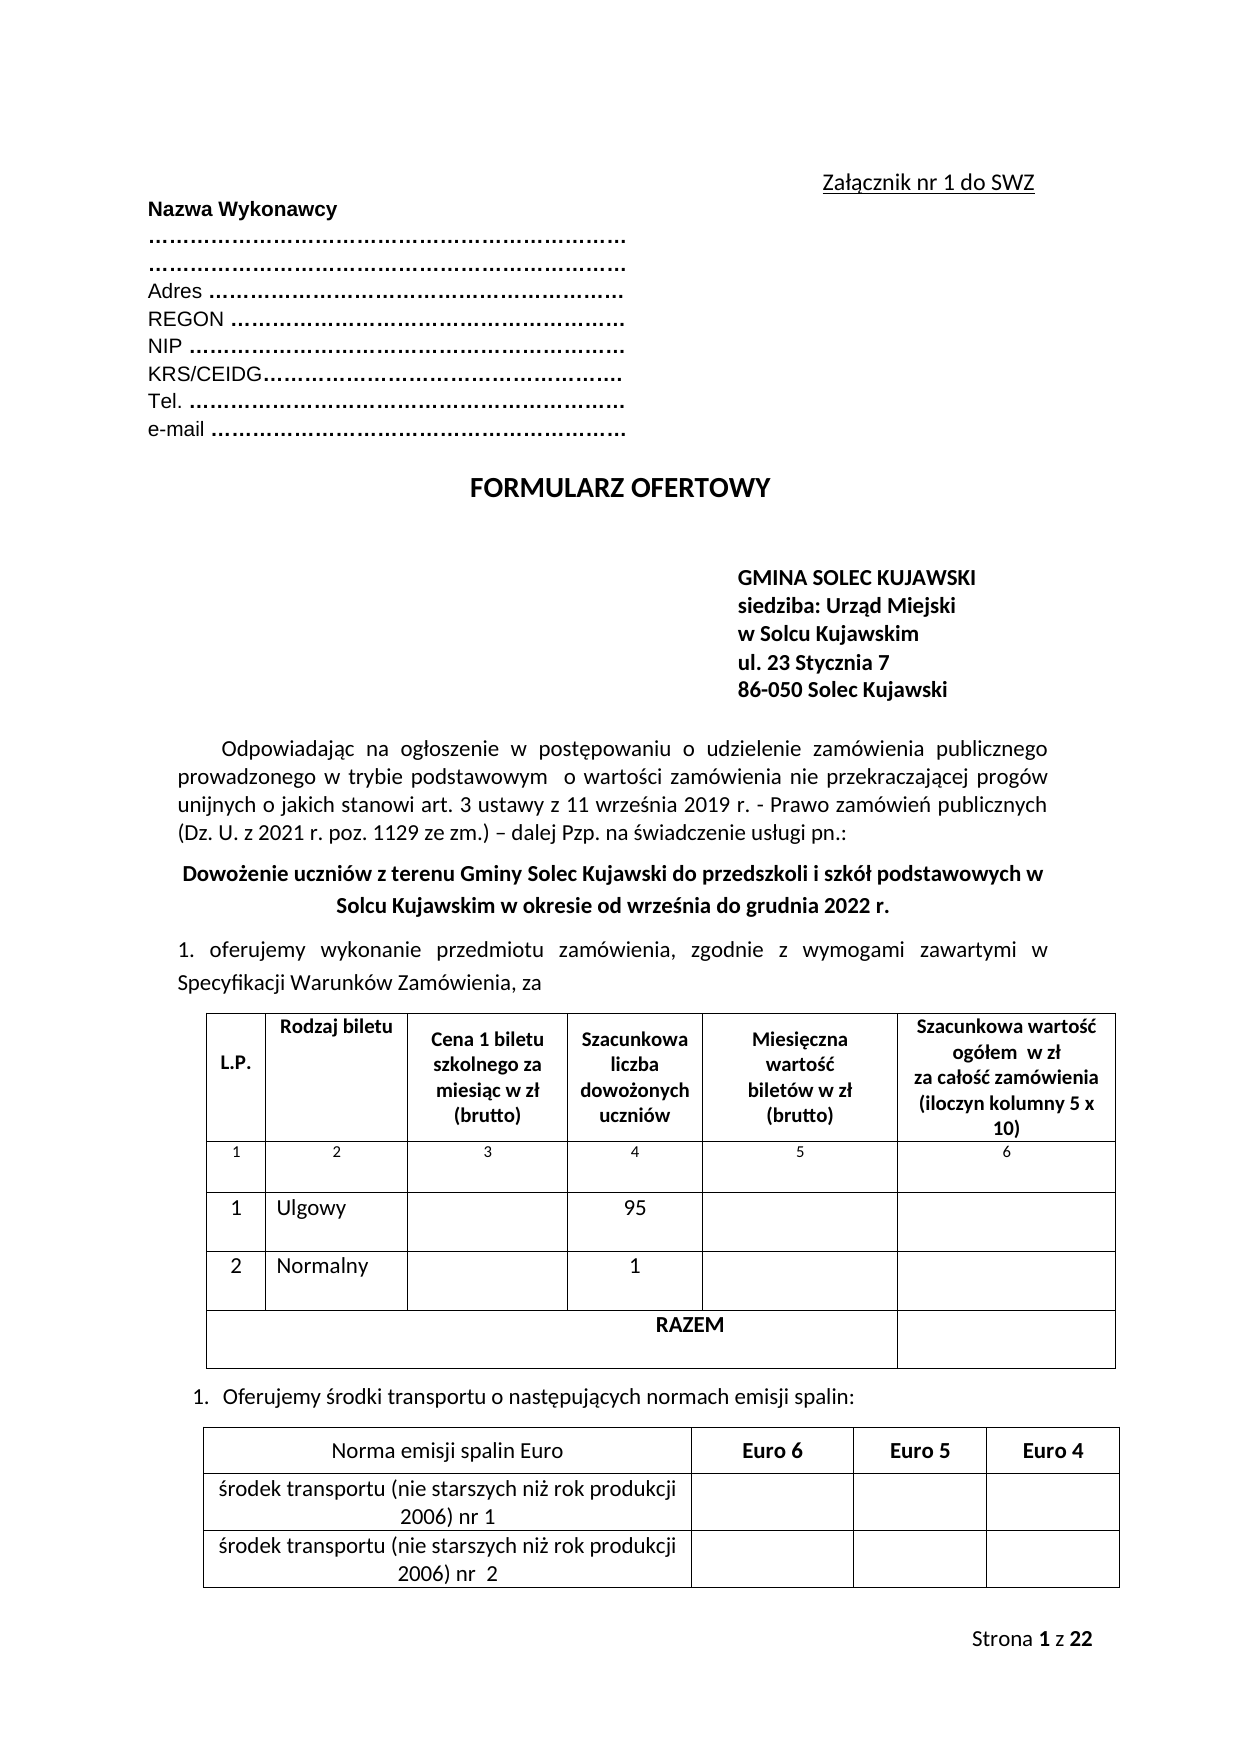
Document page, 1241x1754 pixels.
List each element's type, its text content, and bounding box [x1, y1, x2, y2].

text …………………………………………………………… [148, 252, 1092, 276]
text Dowożenie uczniów z terenu Gminy Solec Kujawski do przedszkoli i szkół podstawowych w Solcu Kujawskim w okresie od września do grudnia 2022 r. [177, 859, 1049, 919]
text e-mail …………………………………………………… [148, 417, 1092, 441]
table_cell [408, 1193, 567, 1251]
table_cell 1 [207, 1142, 265, 1192]
text KRS/CEIDG……………………………………………. [148, 362, 1092, 386]
table_cell 6 [898, 1142, 1115, 1192]
table_cell środek transportu (nie starszych niż rok produkcji 2006) nr 2 [204, 1531, 691, 1587]
table_cell 3 [408, 1142, 567, 1192]
table_header Cena 1 biletu szkolnego za miesiąc w zł (brutto) [408, 1014, 567, 1141]
text FORMULARZ OFERTOWY [148, 469, 1092, 505]
text 86-050 Solec Kujawski [738, 676, 1092, 704]
table_cell [703, 1252, 897, 1309]
table_cell 1 [568, 1252, 702, 1309]
table_cell [854, 1474, 986, 1530]
table_header Euro 6 [692, 1428, 853, 1473]
text GMINA SOLEC KUJAWSKI [738, 563, 1092, 592]
table_cell 95 [568, 1193, 702, 1251]
table_header Szacunkowa wartość ogółem w zł za całość zamówienia (iloczyn kolumny 5 x 10) [898, 1014, 1115, 1141]
table_header Euro 4 [987, 1428, 1119, 1473]
table_cell 2 [207, 1252, 265, 1309]
table_cell 4 [568, 1142, 702, 1192]
text REGON ………………………………………………… [148, 307, 1092, 331]
text w Solcu Kujawskim [738, 619, 1092, 648]
text 1. oferujemy wykonanie przedmiotu zamówienia, zgodnie z wymogami zawartymi w Specyfikacji Warunków Zamówienia, za [177, 936, 1049, 996]
table_cell środek transportu (nie starszych niż rok produkcji 2006) nr 1 [204, 1474, 691, 1530]
table_cell 1 [207, 1193, 265, 1251]
table_cell [854, 1531, 986, 1587]
table_cell 2 [266, 1142, 407, 1192]
text NIP ……………………………………………………… [148, 334, 1092, 358]
text Nazwa Wykonawcy [148, 197, 1092, 221]
table_header Szacunkowa liczba dowożonych uczniów [568, 1014, 702, 1141]
table_cell [898, 1311, 1115, 1368]
table_header Euro 5 [854, 1428, 986, 1473]
text siedziba: Urząd Miejski [738, 592, 1092, 619]
table_cell [703, 1193, 897, 1251]
table_cell 5 [703, 1142, 897, 1192]
table_cell Ulgowy [266, 1193, 407, 1251]
table_cell [898, 1252, 1115, 1309]
table_header Miesięczna wartość biletów w zł (brutto) [703, 1014, 897, 1141]
table_cell [692, 1474, 853, 1530]
table_cell [408, 1252, 567, 1309]
table_cell [898, 1193, 1115, 1251]
text Odpowiadając na ogłoszenie w postępowaniu o udzielenie zamówienia publicznego prowadzonego w trybie podstawowym o wartości zamówienia nie przekraczającej progów unijnych o jakich stanowi art. 3 ustawy z 11 września 2019 r. - Prawo zamówień publicznych (Dz. U. z 2021 r. poz. 1129 ze zm.) – dalej Pzp. na świadczenie usługi pn.: [177, 734, 1049, 846]
table_cell Normalny [266, 1252, 407, 1309]
text ul. 23 Stycznia 7 [738, 648, 1092, 676]
table_header Norma emisji spalin Euro [204, 1428, 691, 1473]
table_cell [987, 1474, 1119, 1530]
table_cell RAZEM [207, 1311, 897, 1368]
text Adres …………………………………………………… [148, 279, 1092, 303]
table_cell [987, 1531, 1119, 1587]
list Oferujemy środki transportu o następujących normach emisji spalin: [192, 1382, 1049, 1410]
table_header Rodzaj biletu [266, 1014, 407, 1141]
text Załącznik nr 1 do SWZ [148, 167, 1034, 197]
table_header L.P. [207, 1014, 265, 1141]
table_cell [692, 1531, 853, 1587]
text Tel. ……………………………………………………… [148, 389, 1092, 413]
text …………………………………………………………… [148, 224, 1092, 248]
